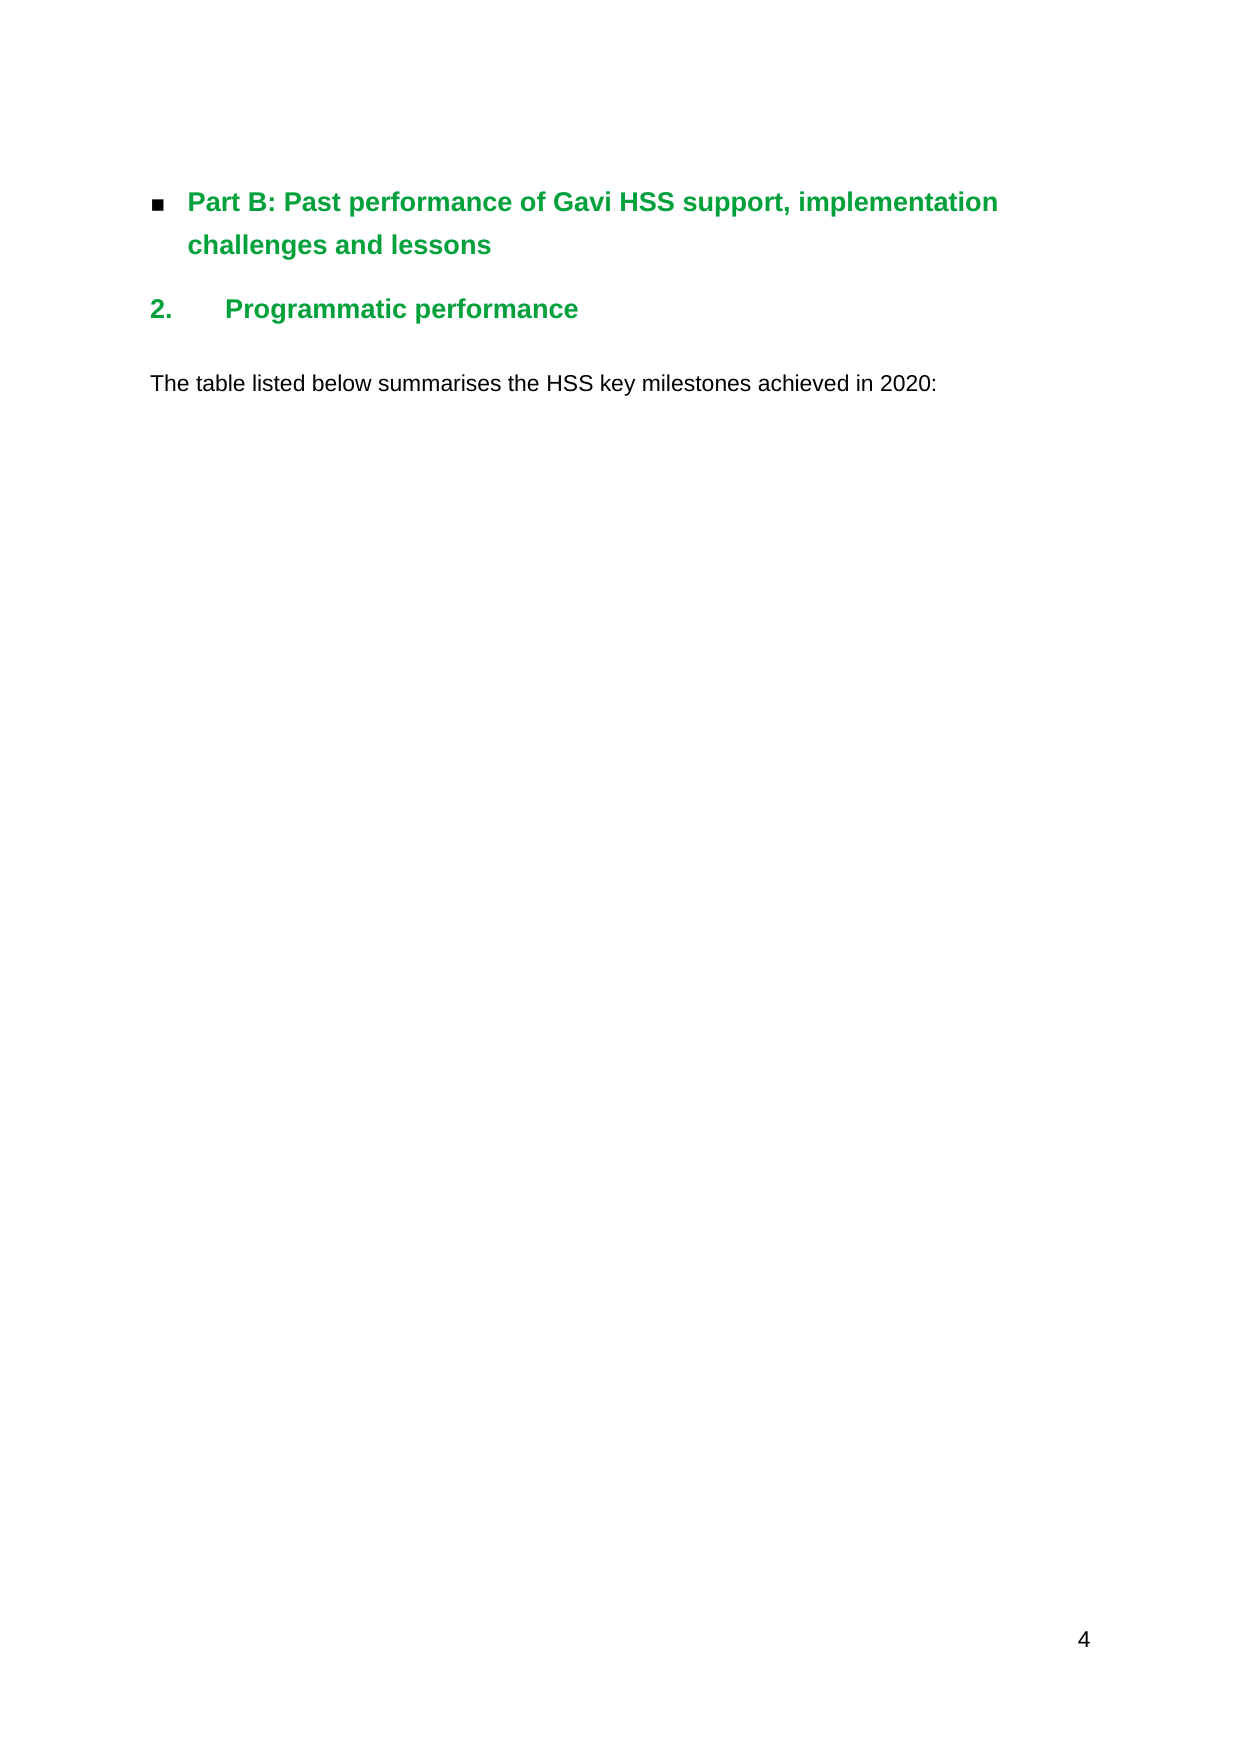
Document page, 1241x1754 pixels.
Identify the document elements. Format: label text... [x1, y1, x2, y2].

subtitle Part B: Past performance of Gavi HSS support, implementation challenges and lessons [150, 177, 1090, 260]
text The table listed below summarises the HSS key milestones achieved in 2020: [150, 366, 1090, 396]
subtitle Programmatic performance [150, 287, 1090, 324]
